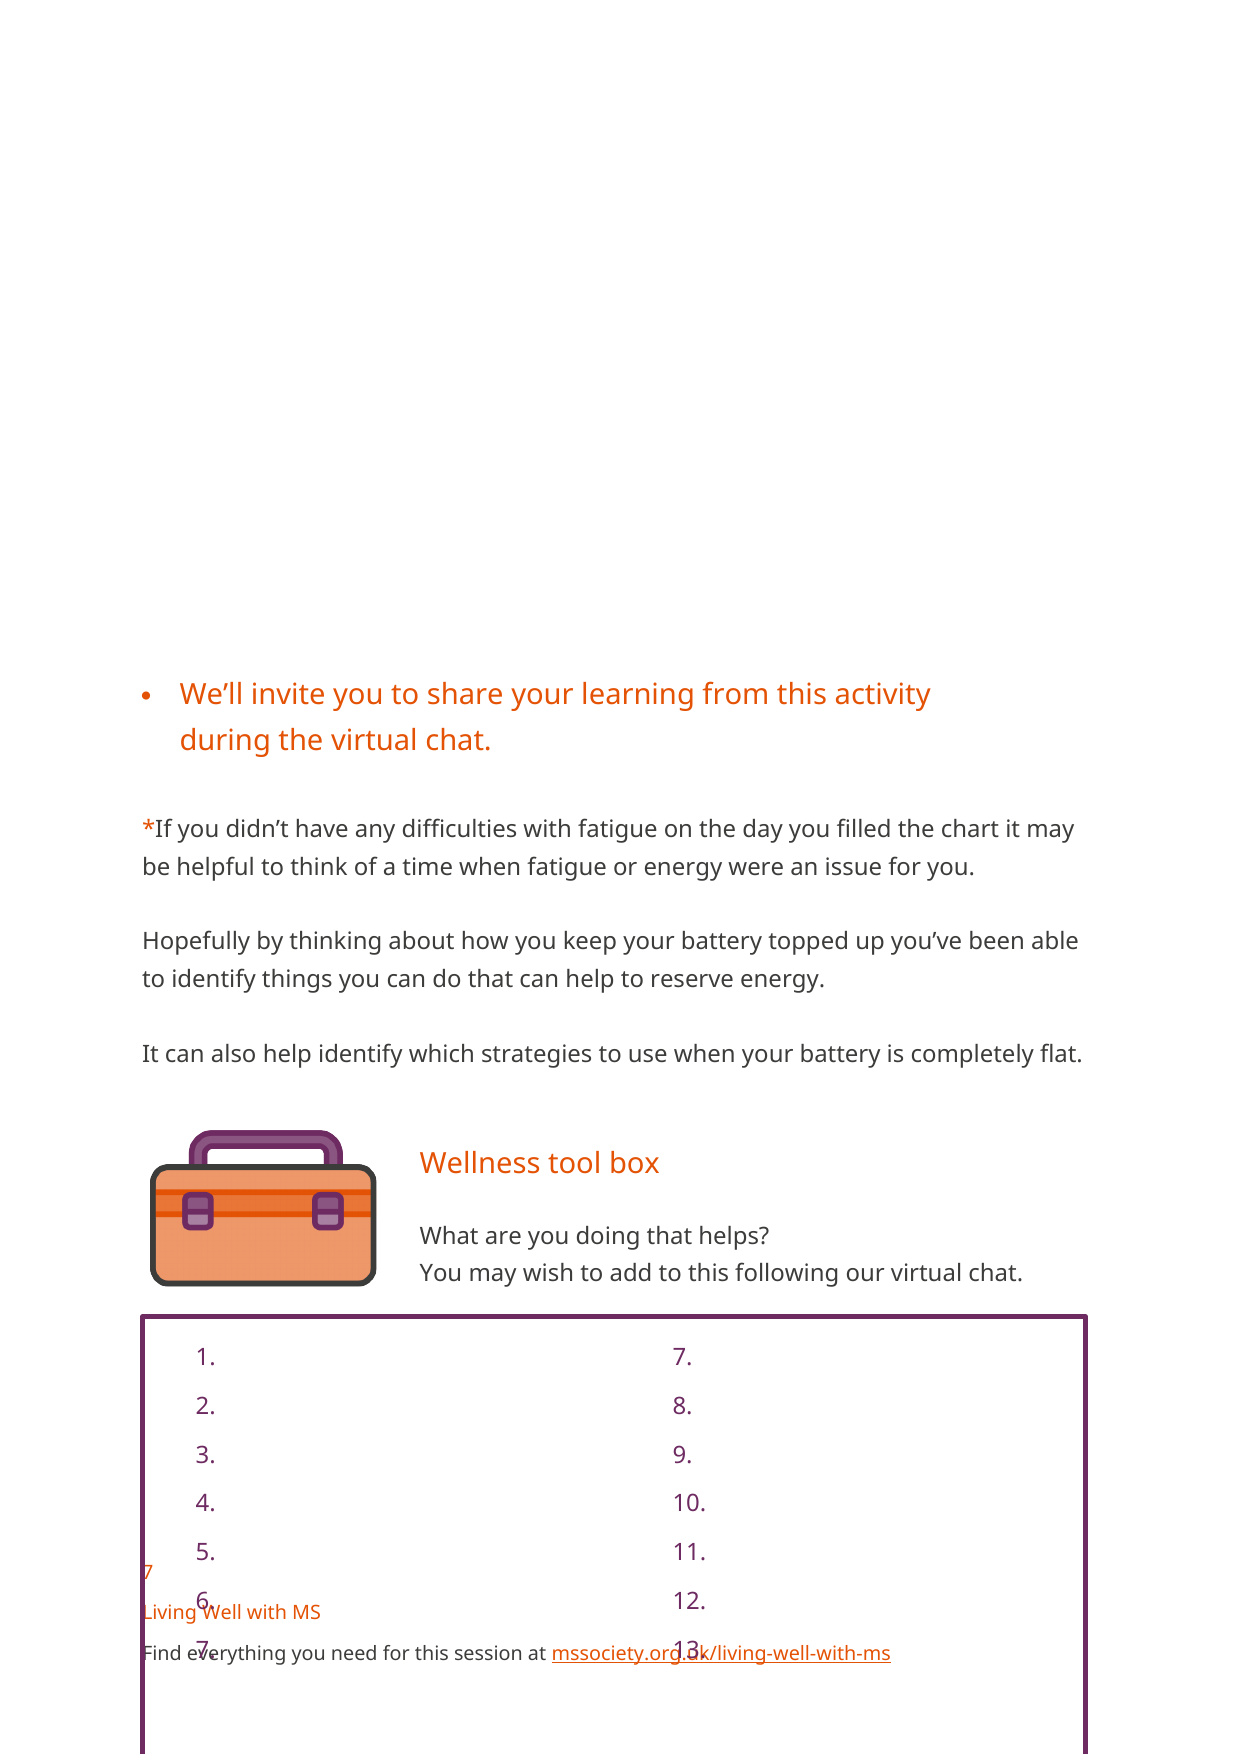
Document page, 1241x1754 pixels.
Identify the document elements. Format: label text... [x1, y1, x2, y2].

text It can also help identify which strategies to use when your battery is completely flat. [142, 1036, 1098, 1101]
picture [123, 1125, 401, 1293]
text What are you doing that helps? You may wish to add to this following our virtual chat. [401, 1219, 1098, 1289]
list We’ll invite you to share your learning from this activity during the virtual chat. [142, 673, 1098, 795]
text *If you didn’t have any difficulties with fatigue on the day you filled the chart it may be helpful to think of a time when fatigue or energy were an issue for you. [142, 812, 1098, 882]
text Wellness tool box [401, 1143, 1098, 1214]
text Hopefully by thinking about how you keep your battery topped up you’ve been able to identify things you can do that can help to reserve energy. [142, 924, 1098, 994]
